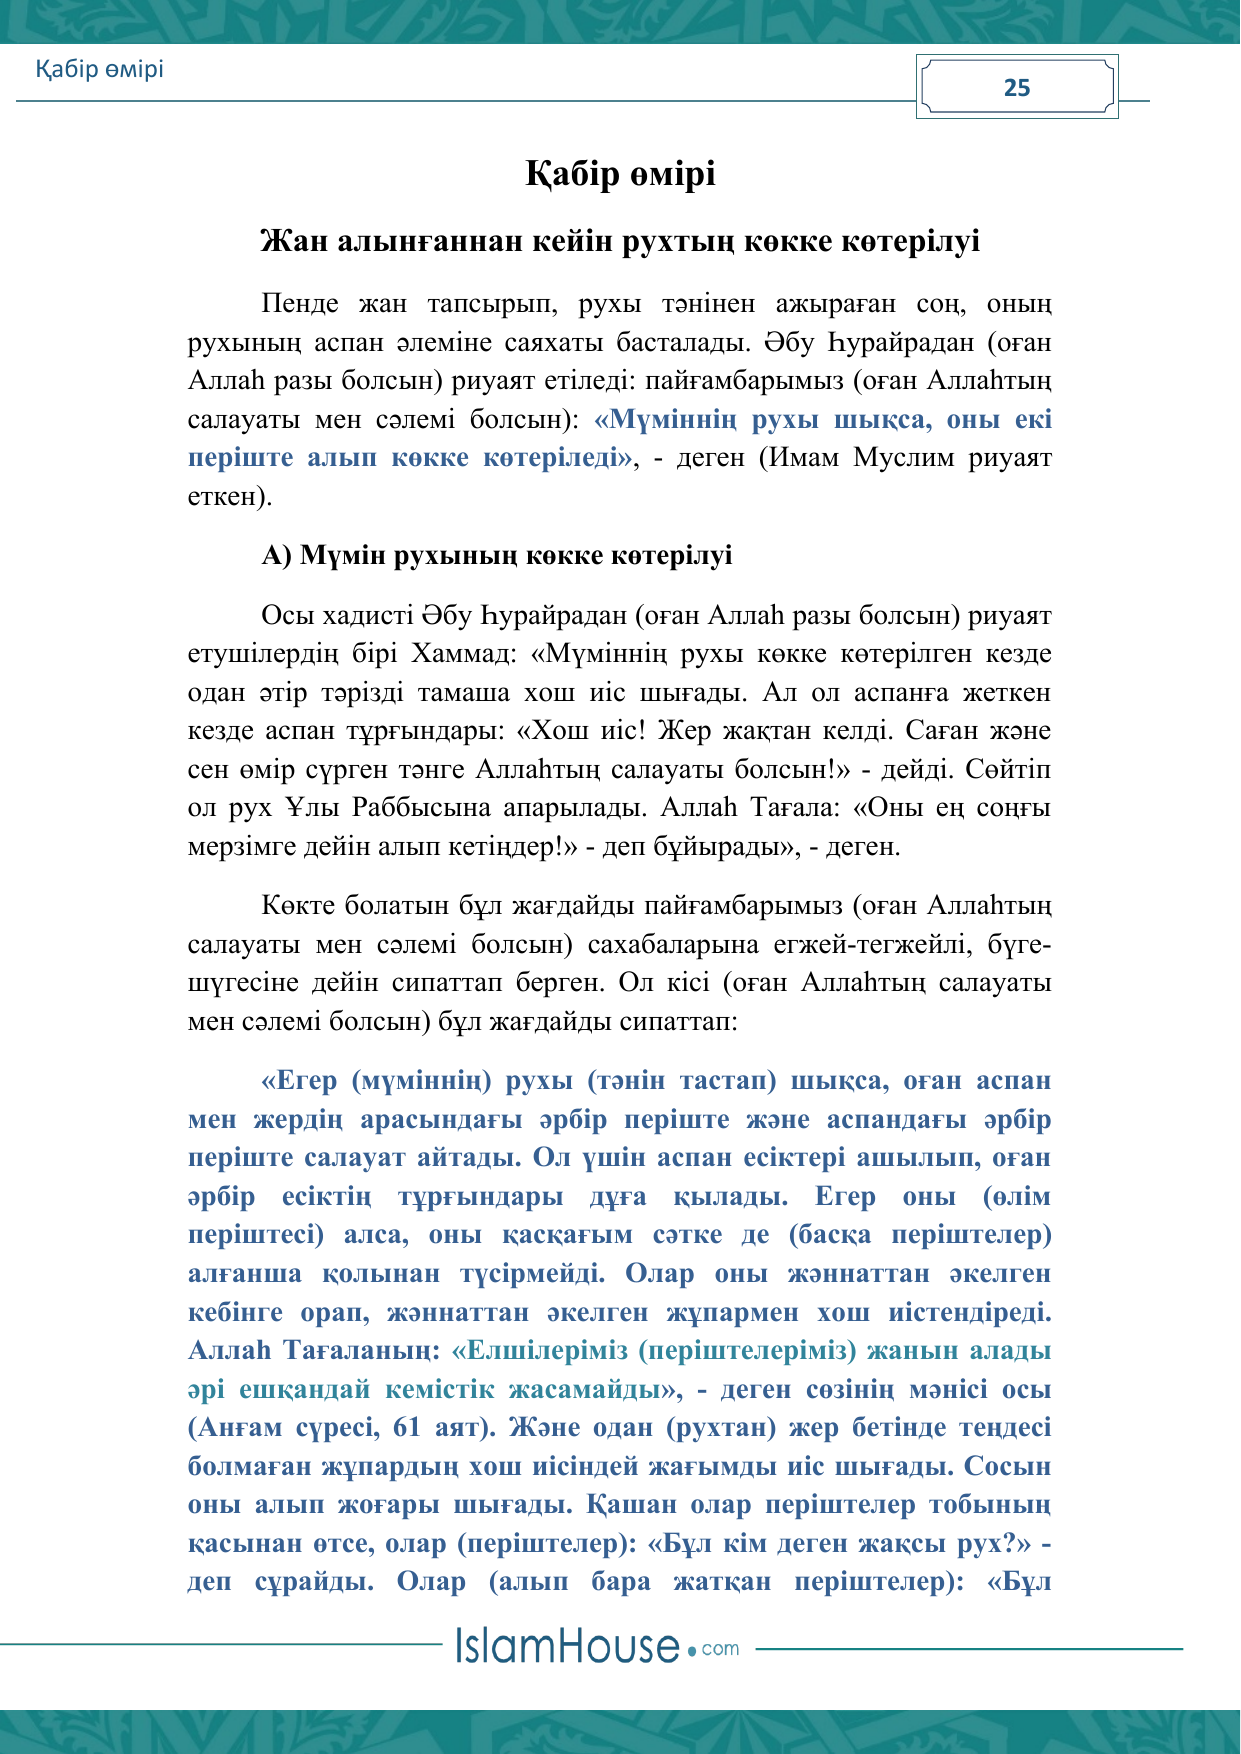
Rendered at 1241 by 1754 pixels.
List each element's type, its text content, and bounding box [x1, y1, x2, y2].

text Жан алынғаннан кейін рухтың көкке көтерілуі [187, 220, 1053, 259]
picture [0, 1710, 1241, 1754]
picture [0, 1618, 443, 1665]
text А) Мүмін рухының көкке көтерілуі [187, 537, 1053, 571]
picture [0, 0, 1240, 44]
picture [447, 1620, 1184, 1672]
text Көкте болатын бұл жағдайды пайғамбарымыз (оған Аллаһтың салауаты мен сәлемі болсын) сахабаларына егжей-тегжейлі, бүге-шүгесіне дейін сипаттап берген. Ол кісі (оған Аллаһтың салауаты мен сәлемі болсын) бұл жағдайды сипаттап: [187, 887, 1053, 1037]
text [187, 1062, 1053, 1597]
text Осы хадисті Әбу Һурайрадан (оған Аллаһ разы болсын) риуаят етушілердің бірі Хаммад: «Мүміннің рухы көкке көтерілген кезде одан әтір тәрізді тамаша хош иіс шығады. Ал ол аспанға жеткен кезде аспан тұрғындары: «Хош иіс! Жер жақтан келді. Саған және сен өмір сүрген тәнге Аллаһтың салауаты болсын!» - дейді. Сөйтіп ол рух Ұлы Раббысына апарылады. Аллаһ Тағала: «Оны ең соңғы мерзімге дейін алып кетіңдер!» - деп бұйырады», - деген. [187, 597, 1053, 862]
text Пенде жан тапсырып, рухы тәнінен ажыраған соң, оның рухының аспан әлеміне саяхаты басталады. Әбу Һурайрадан (оған Аллаһ разы болсын) риуаят етіледі: пайғамбарымыз (оған Аллаһтың салауаты мен сәлемі болсын): «Мүміннің рухы шықса, оны екі періште алып көкке көтеріледі», - деген (Имам Муслим риуаят еткен). [187, 285, 1053, 512]
text Қабір өмірі [187, 150, 1053, 193]
